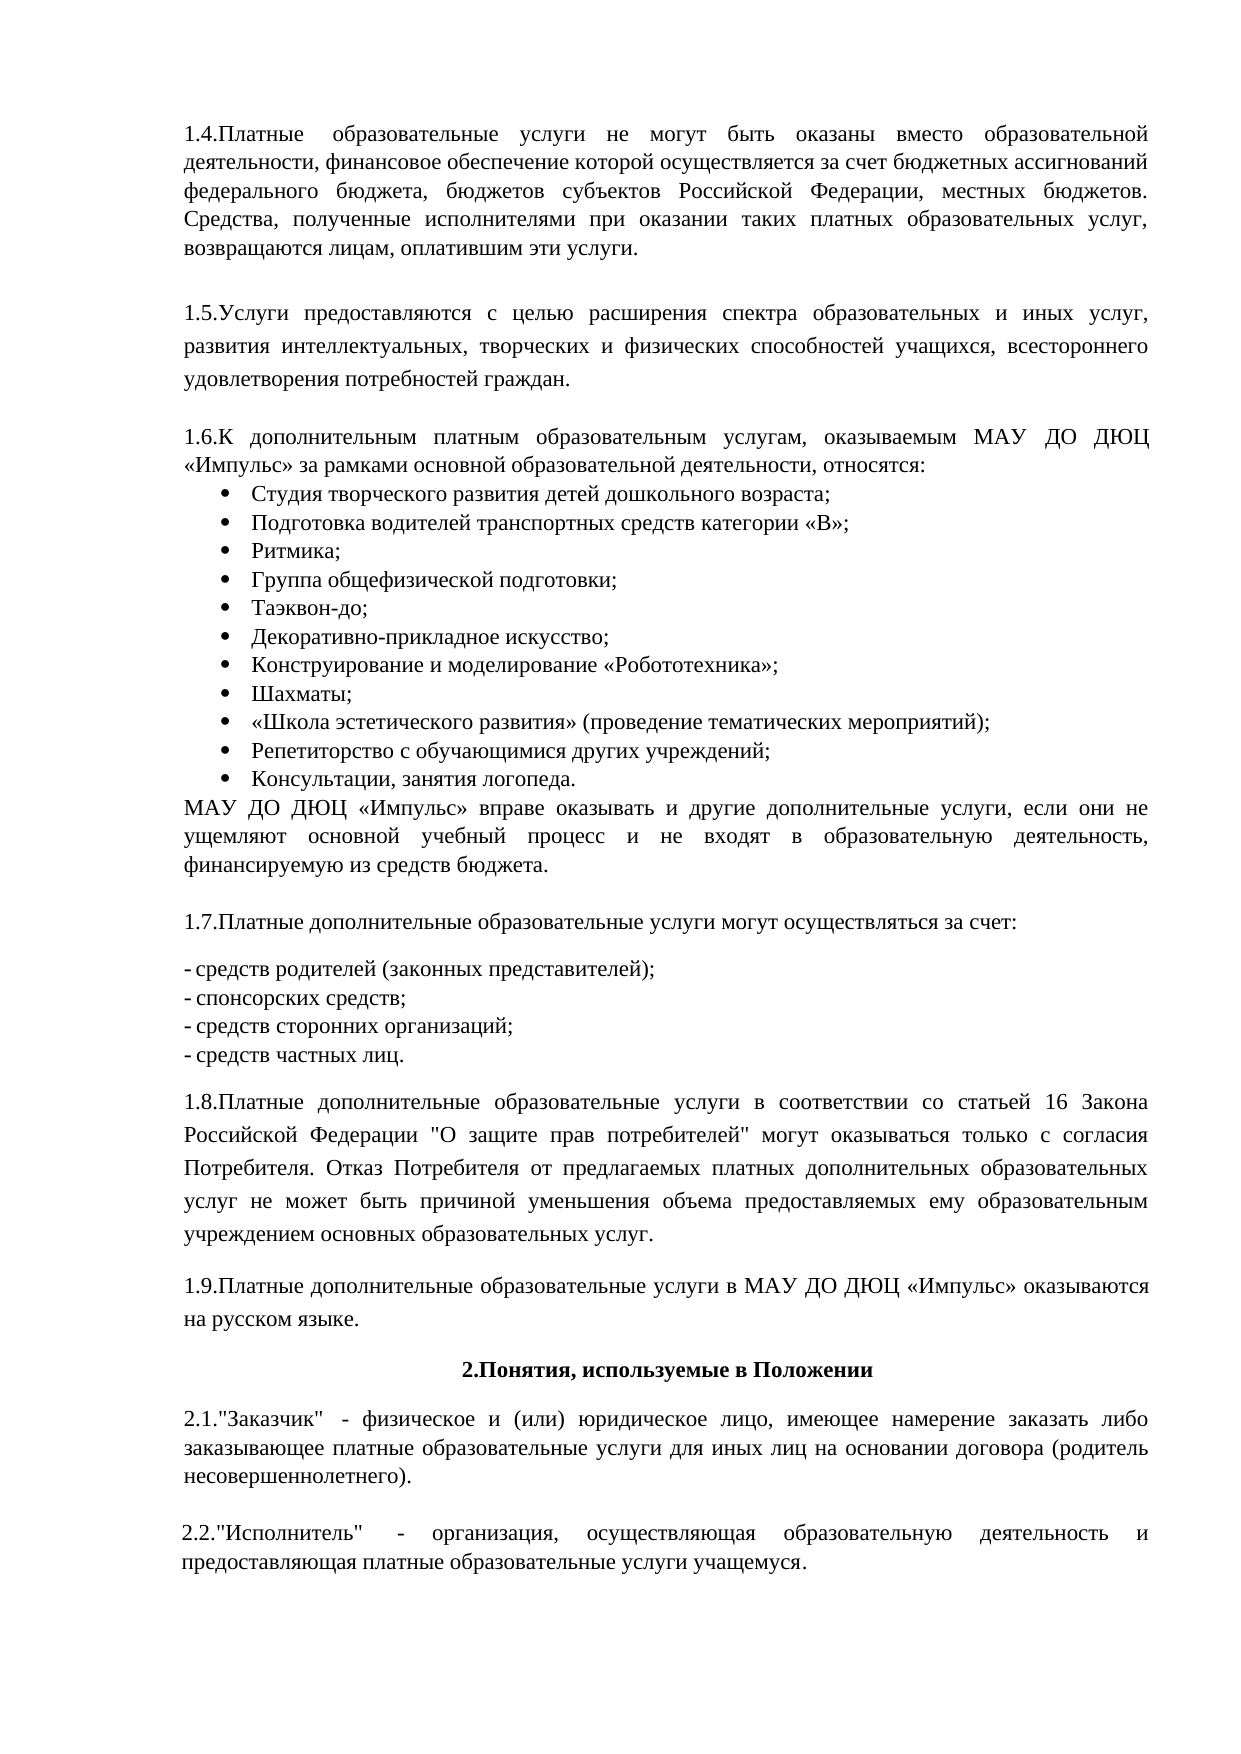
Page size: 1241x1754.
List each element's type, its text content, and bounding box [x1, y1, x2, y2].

list «Школа эстетического развития» (проведение тематических мероприятий); [221, 707, 1152, 735]
list средств родителей (законных представителей); [183, 954, 1152, 982]
list Таэквон-до; [221, 593, 1152, 621]
list спонсорских средств; [183, 982, 1152, 1011]
list Репетиторство с обучающимися других учреждений; [221, 735, 1152, 764]
list Конструирование и моделирование «Робототехника»; [221, 650, 1152, 678]
text 1.7.Платные дополнительные образовательные услуги могут осуществляться за счет: [183, 907, 1152, 935]
list средств частных лиц. [183, 1039, 1152, 1068]
text 1.6.К дополнительным платным образовательным услугам, оказываемым МАУ ДО ДЮЦ «Импульс» за рамками основной образовательной деятельности, относятся: [183, 421, 1149, 478]
text 1.4.Платные образовательные услуги не могут быть оказаны вместо образовательной деятельности, финансовое обеспечение которой осуществляется за счет бюджетных ассигнований федерального бюджета, бюджетов субъектов Российской Федерации, местных бюджетов. Средства, полученные исполнителями при оказании таких платных образовательных услуг, возвращаются лицам, оплатившим эти услуги. [183, 118, 1149, 261]
text МАУ ДО ДЮЦ «Импульс» вправе оказывать и другие дополнительные услуги, если они не ущемляют основной учебный процесс и не входят в образовательную деятельность, финансируемую из средств бюджета. [183, 792, 1149, 878]
list Группа общефизической подготовки; [221, 564, 1152, 593]
list Ритмика; [221, 536, 1152, 564]
list средств сторонних организаций; [183, 1011, 1152, 1039]
list Консультации, занятия логопеда. [221, 764, 1152, 792]
list Подготовка водителей транспортных средств категории «В»; [221, 507, 1152, 536]
text 1.9.Платные дополнительные образовательные услуги в МАУ ДО ДЮЦ «Импульс» оказываются на русском языке. [183, 1268, 1149, 1333]
list Декоративно-прикладное искусство; [221, 621, 1152, 650]
list Студия творческого развития детей дошкольного возраста; [221, 478, 1152, 507]
text 1.8.Платные дополнительные образовательные услуги в соответствии со статьей 16 Закона Российской Федерации "О защите прав потребителей" могут оказываться только с согласия Потребителя. Отказ Потребителя от предлагаемых платных дополнительных образовательных услуг не может быть причиной уменьшения объема предоставляемых ему образовательным учреждением основных образовательных услуг. [183, 1083, 1149, 1248]
list Шахматы; [221, 678, 1152, 707]
text 2.1."Заказчик" - физическое и (или) юридическое лицо, имеющее намерение заказать либо заказывающее платные образовательные услуги для иных лиц на основании договора (родитель несовершеннолетнего). [183, 1404, 1149, 1489]
text 1.5.Услуги предоставляются с целью расширения спектра образовательных и иных услуг, развития интеллектуальных, творческих и физических способностей учащихся, всестороннего удовлетворения потребностей граждан. [183, 294, 1149, 393]
text 2.2."Исполнитель" - организация, осуществляющая образовательную деятельность и предоставляющая платные образовательные услуги учащемуся. [181, 1518, 1149, 1575]
text 2.Понятия, используемые в Положении [183, 1358, 1152, 1382]
